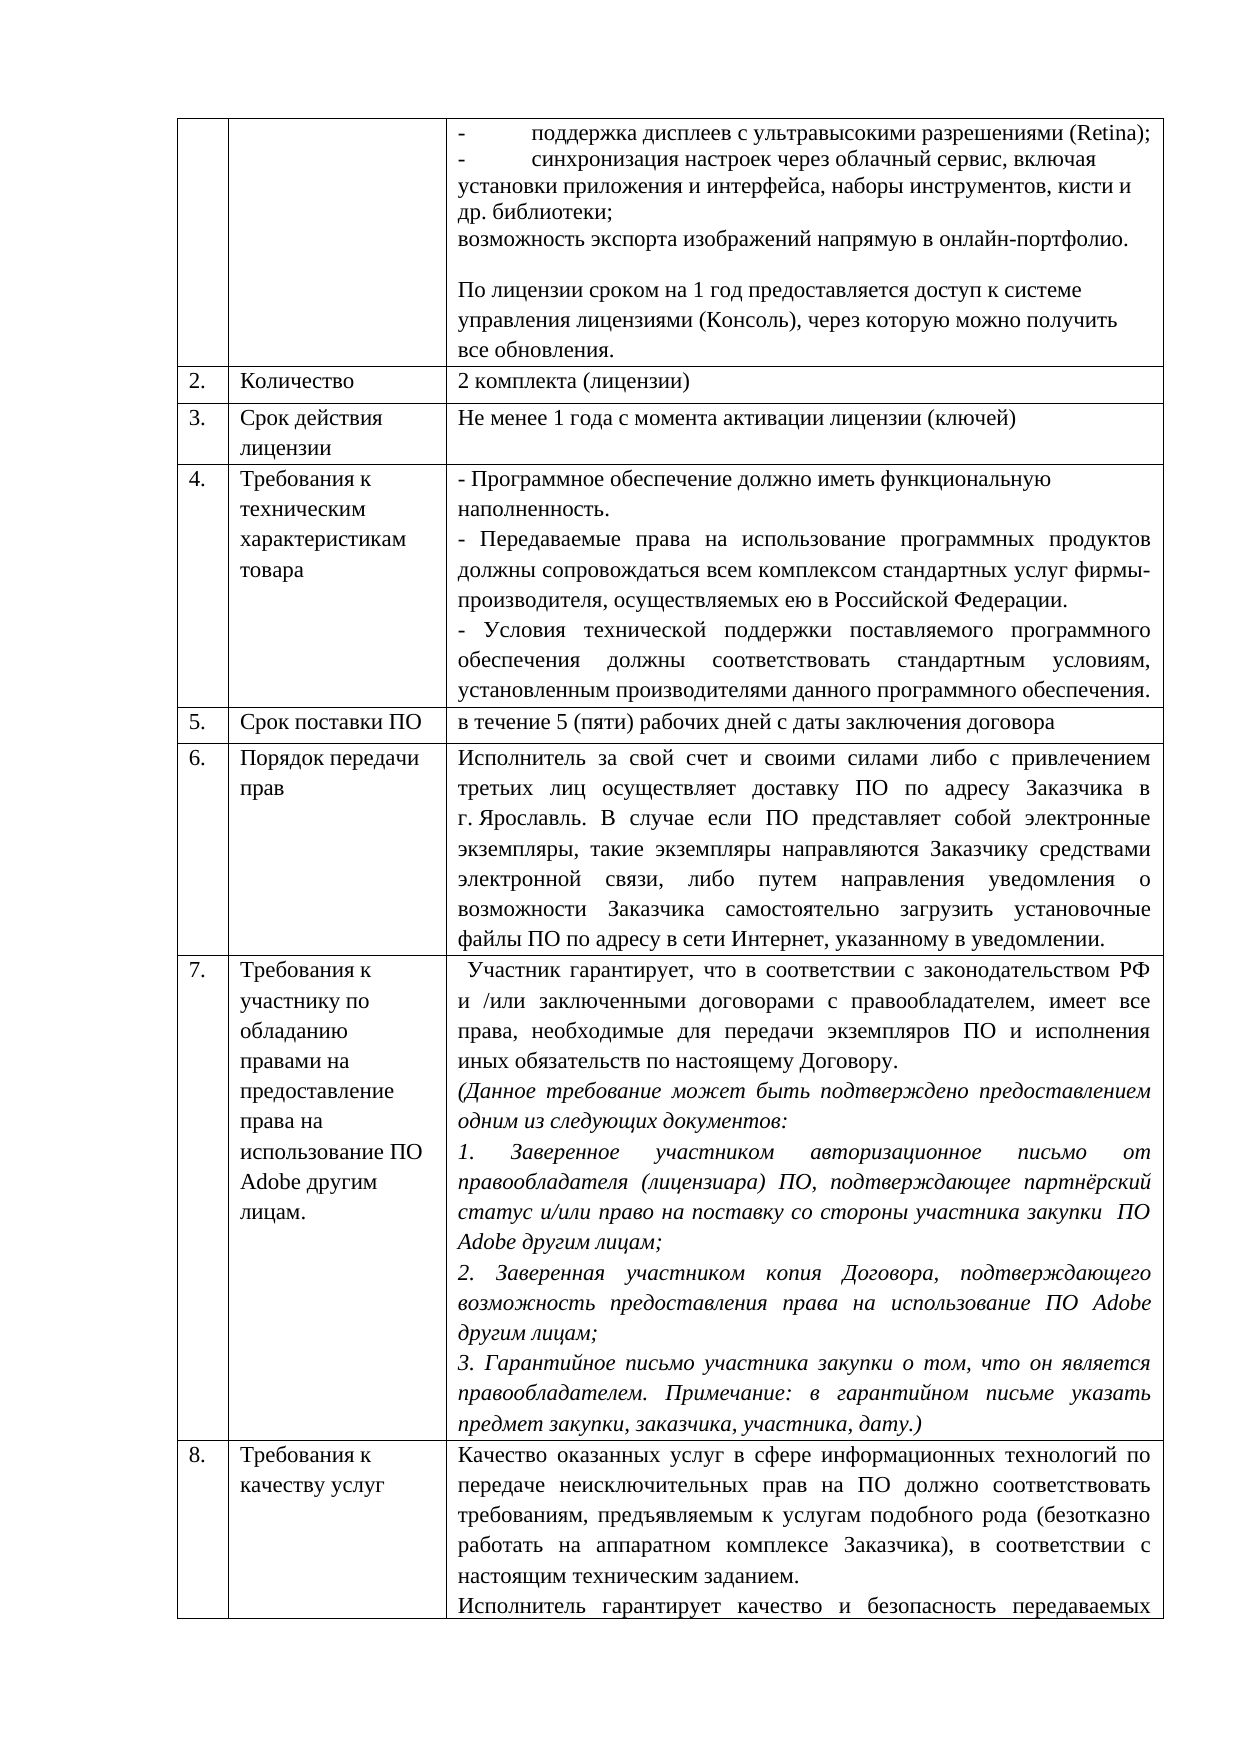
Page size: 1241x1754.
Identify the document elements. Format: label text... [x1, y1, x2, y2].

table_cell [447, 1441, 1163, 1618]
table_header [229, 119, 446, 366]
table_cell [229, 1441, 446, 1618]
table_cell 3. [178, 404, 228, 464]
table_cell - Программное обеспечение должно иметь функциональную наполненность. - Передаваемые права на использование программных продуктов должны сопровождаться всем комплексом стандартных услуг фирмы-производителя, осуществляемых ею в Российской Федерации. - Условия технической поддержки поставляемого программного обеспечения должны соответствовать стандартным условиям, установленным производителями данного программного обеспечения. [447, 465, 1163, 707]
table_cell Количество [229, 367, 446, 402]
table_cell 5. [178, 708, 228, 743]
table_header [447, 119, 1163, 366]
table_cell 8. [178, 1441, 228, 1618]
table_cell 7. [178, 956, 228, 1440]
table_cell 6. [178, 744, 228, 955]
table_cell Участник гарантирует, что в соответствии с законодательством РФ и /или заключенными договорами с правообладателем, имеет все права, необходимые для передачи экземпляров ПО и исполнения иных обязательств по настоящему Договору. (Данное требование может быть подтверждено предоставлением одним из следующих документов: 1. Заверенное участником авторизационное письмо от правообладателя (лицензиара) ПО, подтверждающее партнёрский статус и/или право на поставку со стороны участника закупки ПО Adobe другим лицам; 2. Заверенная участником копия Договора, подтверждающего возможность предоставления права на использование ПО Adobe другим лицам; 3. Гарантийное письмо участника закупки о том, что он является правообладателем. Примечание: в гарантийном письме указать предмет закупки, заказчика, участника, дату.) [447, 956, 1163, 1440]
table_cell в течение 5 (пяти) рабочих дней с даты заключения договора [447, 708, 1163, 743]
table_cell Исполнитель за свой счет и своими силами либо с привлечением третьих лиц осуществляет доставку ПО по адресу Заказчика в г. Ярославль. В случае если ПО представляет собой электронные экземпляры, такие экземпляры направляются Заказчику средствами электронной связи, либо путем направления уведомления о возможности Заказчика самостоятельно загрузить установочные файлы ПО по адресу в сети Интернет, указанному в уведомлении. [447, 744, 1163, 955]
table_cell Требования к участнику по обладанию правами на предоставление права на использование ПО Adobe другим лицам. [229, 956, 446, 1440]
table_cell Срок действия лицензии [229, 404, 446, 464]
table_cell 2 комплекта (лицензии) [447, 367, 1163, 402]
table_cell 2. [178, 367, 228, 402]
table_header 1. [178, 119, 228, 366]
table_cell Срок поставки ПО [229, 708, 446, 743]
table_cell Порядок передачи прав [229, 744, 446, 955]
table_cell 4. [178, 465, 228, 707]
table_cell Требования к техническим характеристикам товара [229, 465, 446, 707]
table_cell Не менее 1 года с момента активации лицензии (ключей) [447, 404, 1163, 464]
